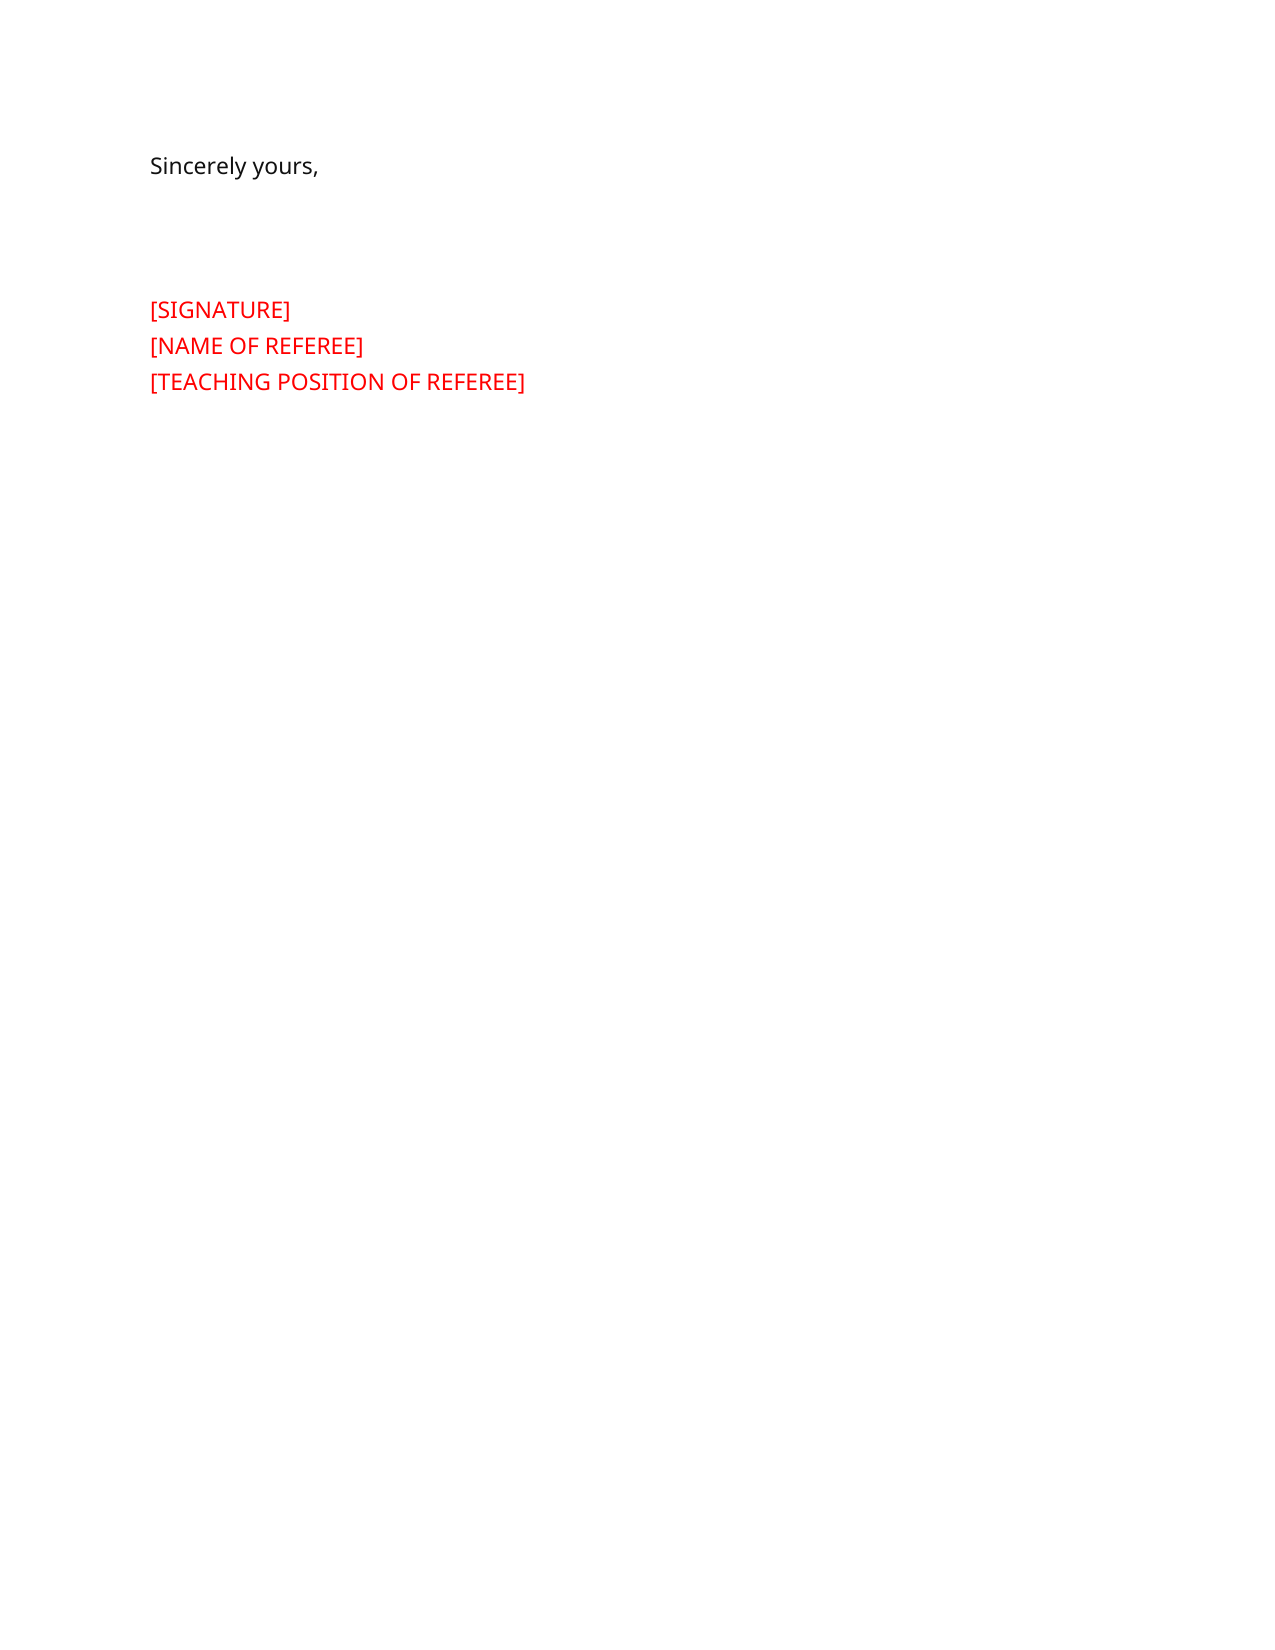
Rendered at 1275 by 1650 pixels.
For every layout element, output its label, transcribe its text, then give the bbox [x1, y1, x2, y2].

text Sincerely yours, [150, 150, 1125, 181]
text [NAME OF REFEREE] [150, 330, 1125, 361]
text [TEACHING POSITION OF REFEREE] [150, 366, 1125, 397]
text [SIGNATURE] [150, 294, 1125, 325]
